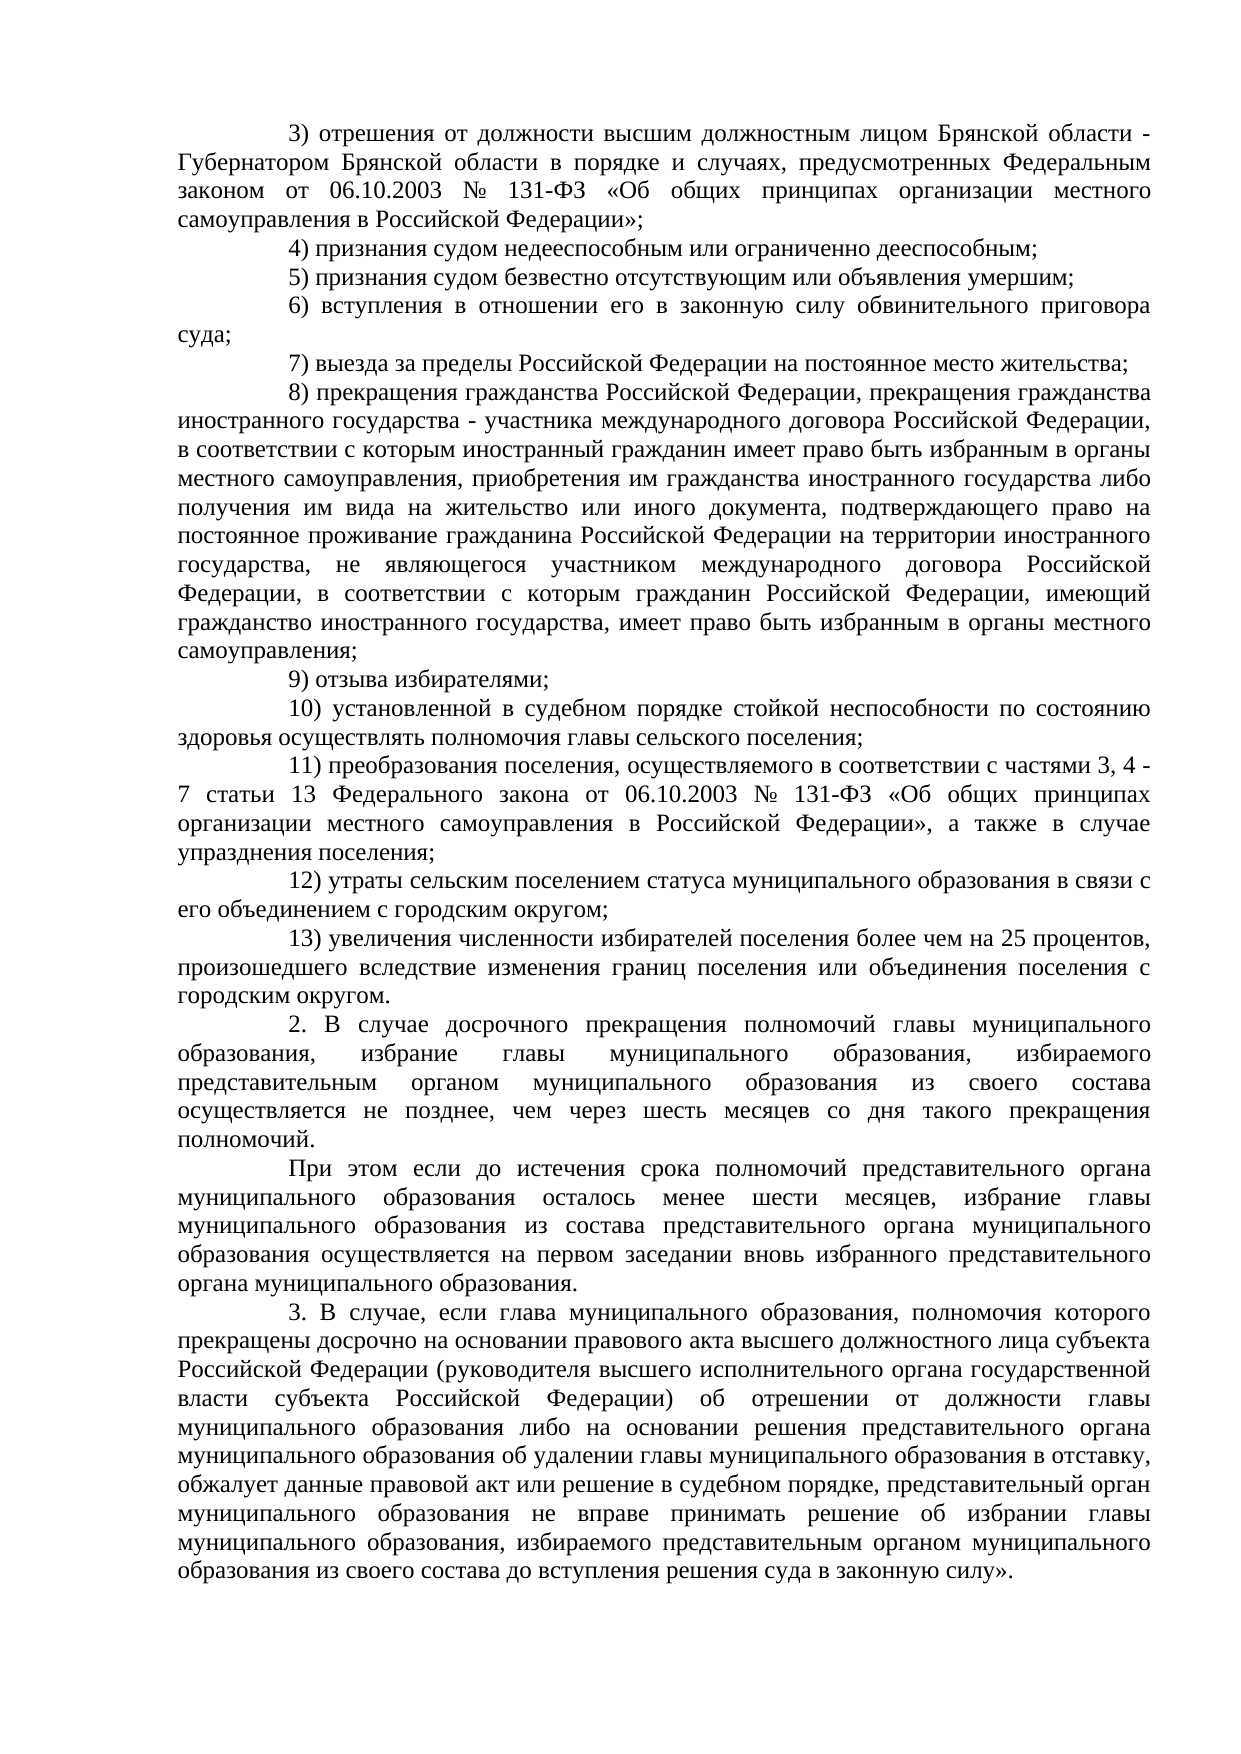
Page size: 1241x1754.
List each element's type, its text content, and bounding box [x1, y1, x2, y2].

text 2. В случае досрочного прекращения полномочий главы муниципального образования, избрание главы муниципального образования, избираемого представительным органом муниципального образования из своего состава осуществляется не позднее, чем через шесть месяцев со дня такого прекращения полномочий. [177, 1009, 1152, 1153]
text 8) прекращения гражданства Российской Федерации, прекращения гражданства иностранного государства - участника международного договора Российской Федерации, в соответствии с которым иностранный гражданин имеет право быть избранным в органы местного самоуправления, приобретения им гражданства иностранного государства либо получения им вида на жительство или иного документа, подтверждающего право на постоянное проживание гражданина Российской Федерации на территории иностранного государства, не являющегося участником международного договора Российской Федерации, в соответствии с которым гражданин Российской Федерации, имеющий гражданство иностранного государства, имеет право быть избранным в органы местного самоуправления; [177, 377, 1152, 664]
text 10) установленной в судебном порядке стойкой неспособности по состоянию здоровья осуществлять полномочия главы сельского поселения; [177, 693, 1152, 751]
text 11) преобразования поселения, осуществляемого в соответствии с частями 3, 4 - 7 статьи 13 Федерального закона от 06.10.2003 № 131-ФЗ «Об общих принципах организации местного самоуправления в Российской Федерации», а также в случае упразднения поселения; [177, 751, 1152, 866]
text 7) выезда за пределы Российской Федерации на постоянное место жительства; [177, 348, 1152, 377]
text При этом если до истечения срока полномочий представительного органа муниципального образования осталось менее шести месяцев, избрание главы муниципального образования из состава представительного органа муниципального образования осуществляется на первом заседании вновь избранного представительного органа муниципального образования. [177, 1153, 1152, 1297]
text 13) увеличения численности избирателей поселения более чем на 25 процентов, произошедшего вследствие изменения границ поселения или объединения поселения с городским округом. [177, 923, 1152, 1009]
text 6) вступления в отношении его в законную силу обвинительного приговора суда; [177, 291, 1152, 348]
text 12) утраты сельским поселением статуса муниципального образования в связи с его объединением с городским округом; [177, 866, 1152, 923]
text 3. В случае, если глава муниципального образования, полномочия которого прекращены досрочно на основании правового акта высшего должностного лица субъекта Российской Федерации (руководителя высшего исполнительного органа государственной власти субъекта Российской Федерации) об отрешении от должности главы муниципального образования либо на основании решения представительного органа муниципального образования об удалении главы муниципального образования в отставку, обжалует данные правовой акт или решение в судебном порядке, представительный орган муниципального образования не вправе принимать решение об избрании главы муниципального образования, избираемого представительным органом муниципального образования из своего состава до вступления решения суда в законную силу». [177, 1297, 1152, 1584]
text 3) отрешения от должности высшим должностным лицом Брянской области - Губернатором Брянской области в порядке и случаях, предусмотренных Федеральным законом от 06.10.2003 № 131-ФЗ «Об общих принципах организации местного самоуправления в Российской Федерации»; [177, 118, 1152, 233]
text 4) признания судом недееспособным или ограниченно дееспособным; [177, 233, 1152, 262]
text 9) отзыва избирателями; [177, 664, 1152, 693]
text 5) признания судом безвестно отсутствующим или объявления умершим; [177, 262, 1152, 291]
